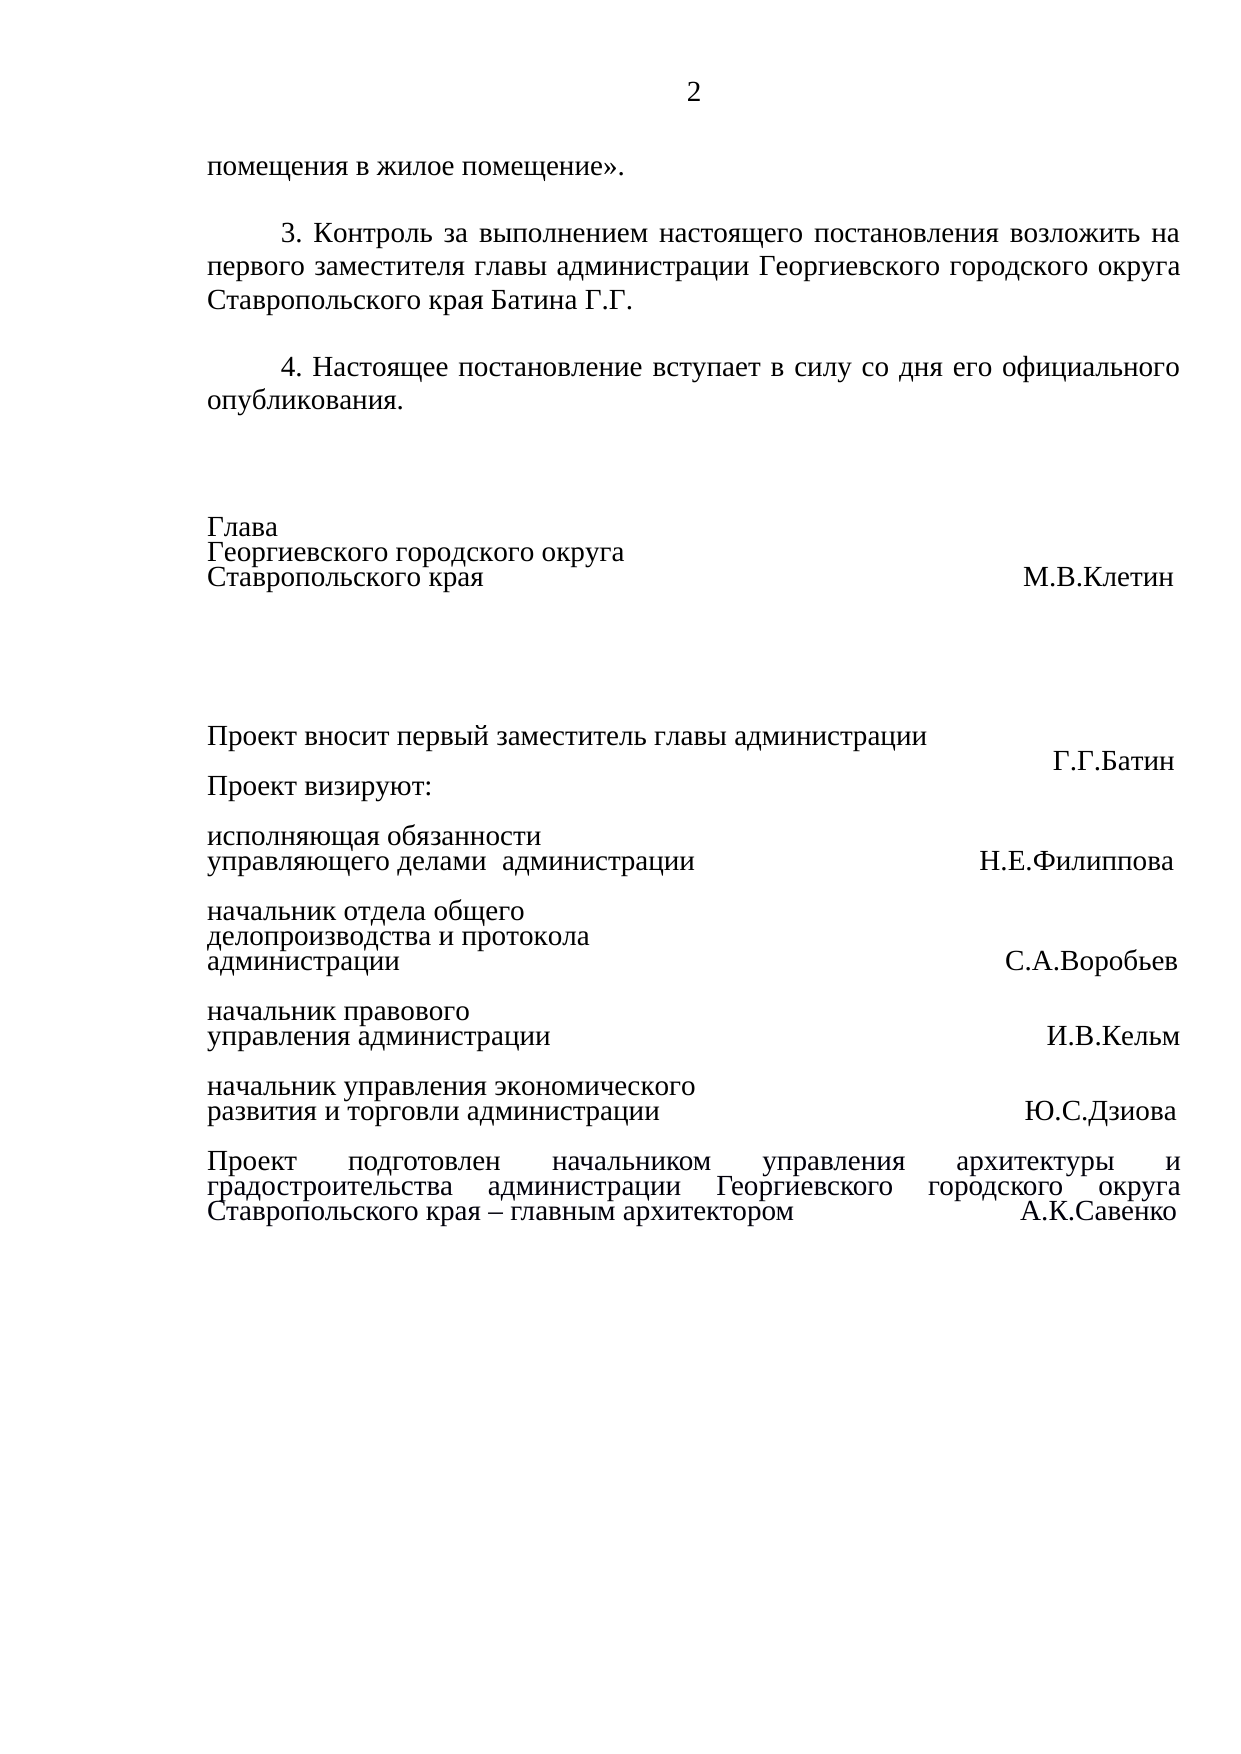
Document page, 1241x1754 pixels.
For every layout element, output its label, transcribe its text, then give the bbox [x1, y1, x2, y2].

text 4. Настоящее постановление вступает в силу со дня его официального опубликования. [207, 349, 1181, 416]
text Проект вносит первый заместитель главы администрации [207, 726, 1181, 751]
text начальник управления экономического [207, 1076, 1181, 1101]
text управления администрации И.В.Кельм [207, 1026, 1181, 1051]
text Георгиевского городского округа [207, 542, 1181, 567]
text Г.Г.Батин [207, 751, 1181, 776]
text 3. Контроль за выполнением настоящего постановления возложить на первого заместителя главы администрации Георгиевского городского округа Ставропольского края Батина Г.Г. [207, 215, 1181, 315]
text начальник отдела общего [207, 901, 1181, 926]
text Ставропольского края М.В.Клетин [207, 567, 1181, 592]
text Глава [207, 517, 1181, 542]
text делопроизводства и протокола [207, 926, 1181, 951]
text исполняющая обязанности [207, 826, 1181, 851]
text развития и торговли администрации Ю.С.Дзиова [207, 1101, 1095, 1126]
text Проект подготовлен начальником управления архитектуры и градостроительства администрации Георгиевского городского округа Ставропольского края – главным архитектором А.К.Савенко [207, 1151, 1181, 1226]
text Проект визируют: [207, 776, 1181, 801]
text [207, 148, 1181, 181]
text начальник правового [207, 1001, 1181, 1026]
text администрации С.А.Воробьев [207, 951, 1181, 976]
text управляющего делами администрации Н.Е.Филиппова [207, 851, 1181, 876]
